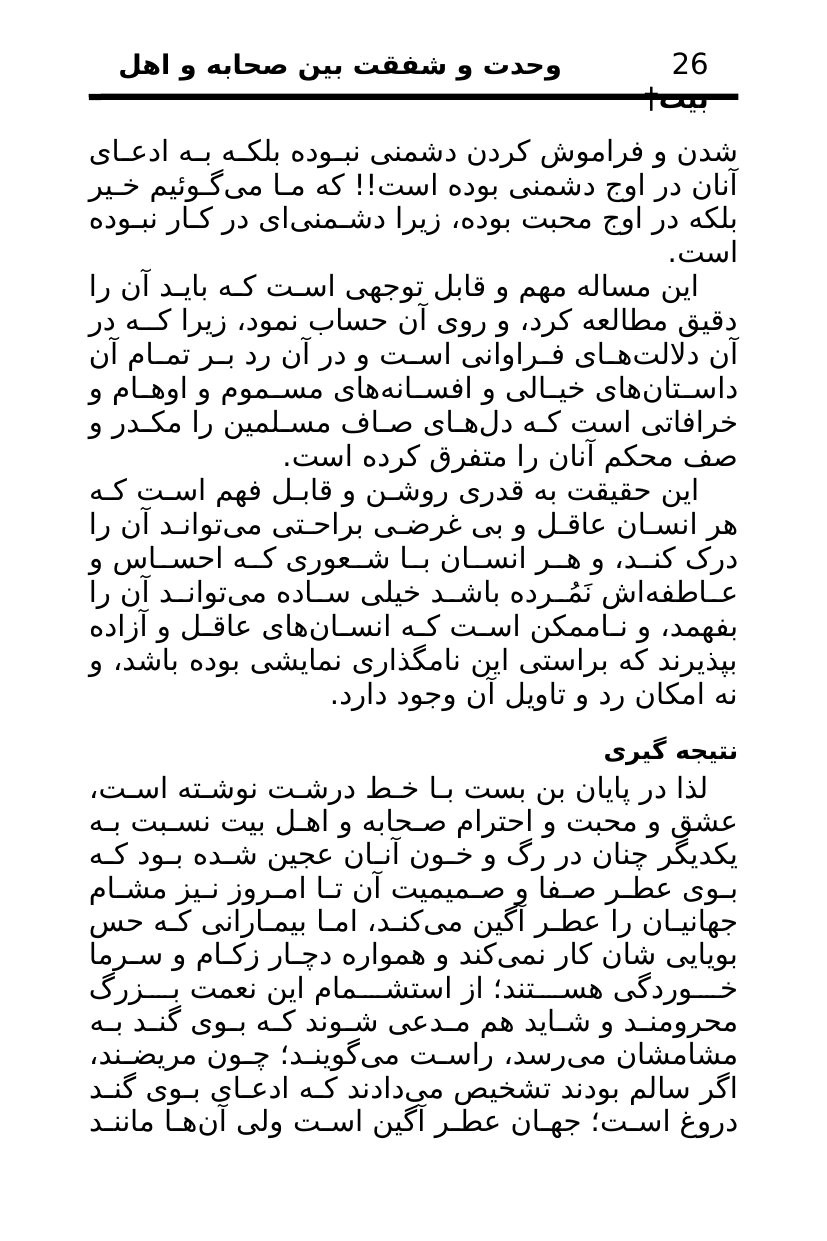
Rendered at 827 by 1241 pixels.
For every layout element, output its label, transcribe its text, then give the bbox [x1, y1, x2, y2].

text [89, 134, 738, 270]
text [89, 772, 738, 1138]
text این مساله مهم و قابل توجهی است که باید آن را دقیق مطالعه کرد، و روی آن حساب نمود، زیرا که در آن دلالت‌های فراوانی است و در آن رد بر تمام آن داستان‌های خیالی و افسانه‌های مسموم و اوهام و خرافاتی است که دل‌های صاف مسلمین را مکدر و صف محکم آنان را متفرق کرده است. [89, 270, 738, 473]
text نتیجه گیری [89, 736, 738, 765]
text این حقیقت به قدری روشن و قابل فهم است که هر انسان عاقل و بی غرضی براحتی می‌تواند آن را درک کند، و هر انسان با شعوری که احساس و عاطفه‌اش نَمُرده باشد خیلی ساده می‌تواند آن را بفهمد، و ناممکن است که انسان‌های عاقل و آزاده بپذیرند که براستی این نامگذاری نمایشی بوده باشد، و نه امکان رد و تاویل آن وجود دارد. [89, 473, 738, 711]
